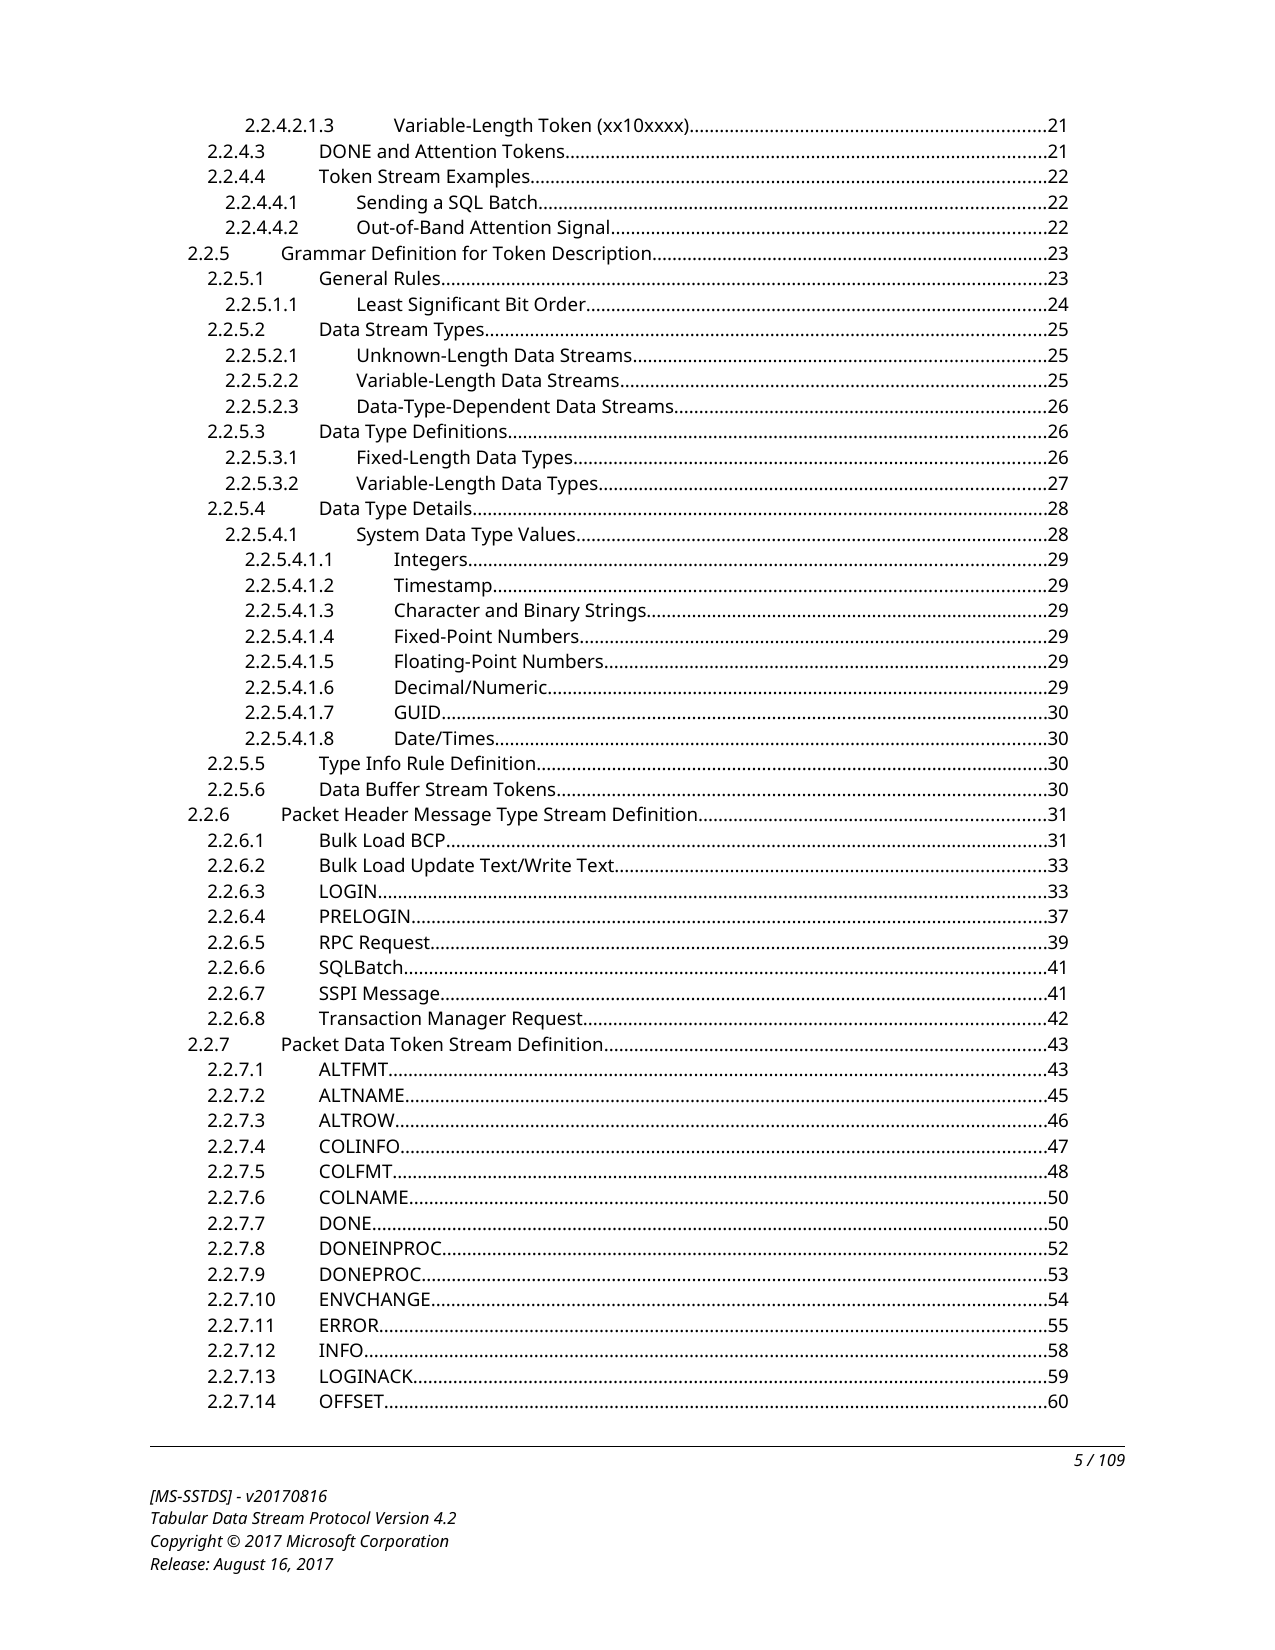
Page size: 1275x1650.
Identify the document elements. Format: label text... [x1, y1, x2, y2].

text 2.2.6.8 Transaction Manager Request 42 [207, 1006, 1078, 1031]
text 2.2.6.6 SQLBatch 41 [207, 955, 1078, 980]
text 2.2.4.3 DONE and Attention Tokens 21 [207, 138, 1078, 163]
text 2.2.7.5 COLFMT 48 [207, 1159, 1078, 1184]
text 2.2.5.2.3 Data-Type-Dependent Data Streams 26 [225, 393, 1078, 419]
text 2.2.7.6 COLNAME 50 [207, 1184, 1078, 1210]
text 2.2.7.4 COLINFO 47 [207, 1133, 1078, 1159]
text 2.2.5.4.1.3 Character and Binary Strings 29 [244, 597, 1078, 623]
text 2.2.7.7 DONE 50 [207, 1210, 1078, 1235]
text 2.2.5 Grammar Definition for Token Description 23 [187, 240, 1078, 266]
text 2.2.5.4.1 System Data Type Values 28 [225, 521, 1078, 546]
text 2.2.7.11 ERROR 55 [207, 1312, 1078, 1337]
text 2.2.4.2.1.3 Variable-Length Token (xx10xxxx) 21 [244, 112, 1078, 138]
text 2.2.7.10 ENVCHANGE 54 [207, 1286, 1078, 1312]
text 2.2.6.2 Bulk Load Update Text/Write Text 33 [207, 853, 1078, 878]
text 2.2.4.4.1 Sending a SQL Batch 22 [225, 189, 1078, 214]
text 2.2.6 Packet Header Message Type Stream Definition 31 [187, 802, 1078, 827]
text 2.2.5.3.2 Variable-Length Data Types 27 [225, 470, 1078, 495]
text 2.2.6.5 RPC Request 39 [207, 929, 1078, 955]
text 2.2.5.4.1.1 Integers 29 [244, 546, 1078, 572]
text 2.2.4.4 Token Stream Examples 22 [207, 163, 1078, 189]
text 2.2.5.2.2 Variable-Length Data Streams 25 [225, 368, 1078, 393]
text 2.2.6.3 LOGIN 33 [207, 878, 1078, 904]
text 2.2.7.14 OFFSET 60 [207, 1388, 1078, 1414]
text 2.2.5.4.1.7 GUID 30 [244, 699, 1078, 725]
text 2.2.5.4.1.8 Date/Times 30 [244, 725, 1078, 751]
text 2.2.7.3 ALTROW 46 [207, 1108, 1078, 1133]
text 2.2.5.4.1.4 Fixed-Point Numbers 29 [244, 623, 1078, 648]
text 2.2.5.2 Data Stream Types 25 [207, 317, 1078, 342]
text 2.2.7.8 DONEINPROC 52 [207, 1235, 1078, 1261]
text 2.2.6.4 PRELOGIN 37 [207, 904, 1078, 929]
text 2.2.7.2 ALTNAME 45 [207, 1082, 1078, 1108]
text 2.2.7.1 ALTFMT 43 [207, 1057, 1078, 1082]
text 2.2.7.12 INFO 58 [207, 1337, 1078, 1363]
text 2.2.6.7 SSPI Message 41 [207, 980, 1078, 1006]
text 2.2.5.4 Data Type Details 28 [207, 495, 1078, 521]
text 2.2.5.3 Data Type Definitions 26 [207, 419, 1078, 444]
text 2.2.5.5 Type Info Rule Definition 30 [207, 751, 1078, 776]
text 2.2.5.6 Data Buffer Stream Tokens 30 [207, 776, 1078, 802]
text 2.2.4.4.2 Out-of-Band Attention Signal 22 [225, 214, 1078, 240]
text 2.2.5.1 General Rules 23 [207, 266, 1078, 291]
text 2.2.7.13 LOGINACK 59 [207, 1363, 1078, 1388]
text 2.2.5.2.1 Unknown-Length Data Streams 25 [225, 342, 1078, 368]
text 2.2.7.9 DONEPROC 53 [207, 1261, 1078, 1286]
text 2.2.5.1.1 Least Significant Bit Order 24 [225, 291, 1078, 317]
text 2.2.7 Packet Data Token Stream Definition 43 [187, 1031, 1078, 1057]
text 2.2.5.4.1.6 Decimal/Numeric 29 [244, 674, 1078, 699]
text 2.2.5.4.1.2 Timestamp 29 [244, 572, 1078, 597]
text 2.2.5.4.1.5 Floating-Point Numbers 29 [244, 648, 1078, 674]
text 2.2.5.3.1 Fixed-Length Data Types 26 [225, 444, 1078, 470]
text 2.2.6.1 Bulk Load BCP 31 [207, 827, 1078, 853]
